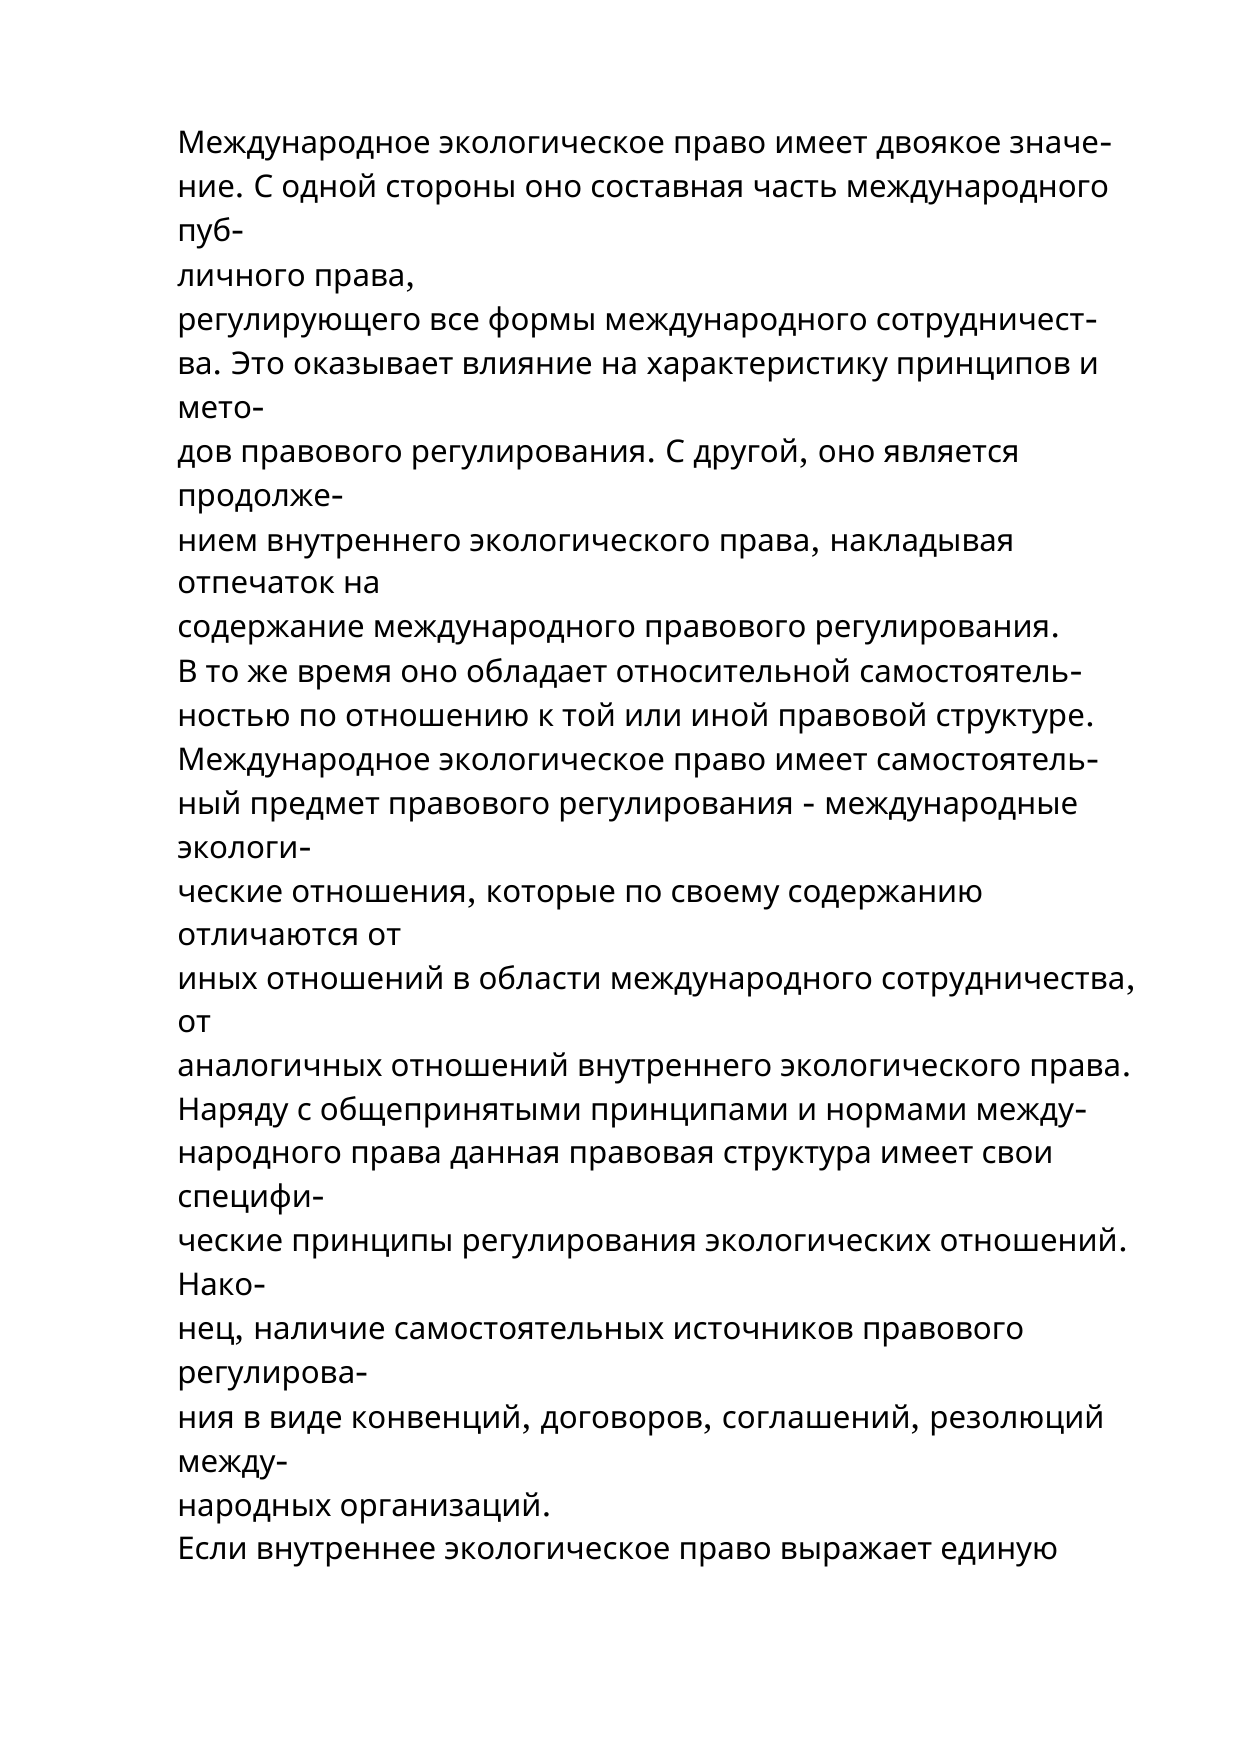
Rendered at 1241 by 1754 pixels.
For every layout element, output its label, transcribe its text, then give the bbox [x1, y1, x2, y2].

text нец, наличие самостоятельных источников правового регулирова- [177, 1305, 1152, 1393]
text содержание международного правового регулирования. [177, 603, 1152, 647]
text ние. С одной стороны оно составная часть международного пуб- [177, 163, 1152, 251]
text ва. Это оказывает влияние на характеристику принципов и мето- [177, 339, 1152, 428]
text В то же время оно обладает относительной самостоятель- [177, 647, 1152, 691]
text Если внутреннее экологическое право выражает единую [177, 1526, 1152, 1568]
text личного права, [177, 251, 1152, 295]
text Международное экологическое право имеет двоякое значе- [177, 118, 1152, 163]
text ный предмет правового регулирования - международные экологи- [177, 779, 1152, 868]
text ностью по отношению к той или иной правовой структуре. [177, 691, 1152, 735]
text народного права данная правовая структура имеет свои специфи- [177, 1130, 1152, 1216]
text дов правового регулирования. С другой, оно является продолже- [177, 428, 1152, 516]
text Наряду с общепринятыми принципами и нормами между- [177, 1086, 1152, 1130]
text ческие отношения, которые по своему содержанию отличаются от [177, 868, 1152, 954]
text народных организаций. [177, 1481, 1152, 1526]
text нием внутреннего экологического права, накладывая отпечаток на [177, 516, 1152, 603]
text аналогичных отношений внутреннего экологического права. [177, 1041, 1152, 1086]
text Международное экологическое право имеет самостоятель- [177, 735, 1152, 779]
text регулирующего все формы международного сотрудничест- [177, 295, 1152, 339]
text ния в виде конвенций, договоров, соглашений, резолюций между- [177, 1393, 1152, 1481]
text иных отношений в области международного сотрудничества, от [177, 954, 1152, 1041]
text ческие принципы регулирования экологических отношений. Нако- [177, 1216, 1152, 1305]
